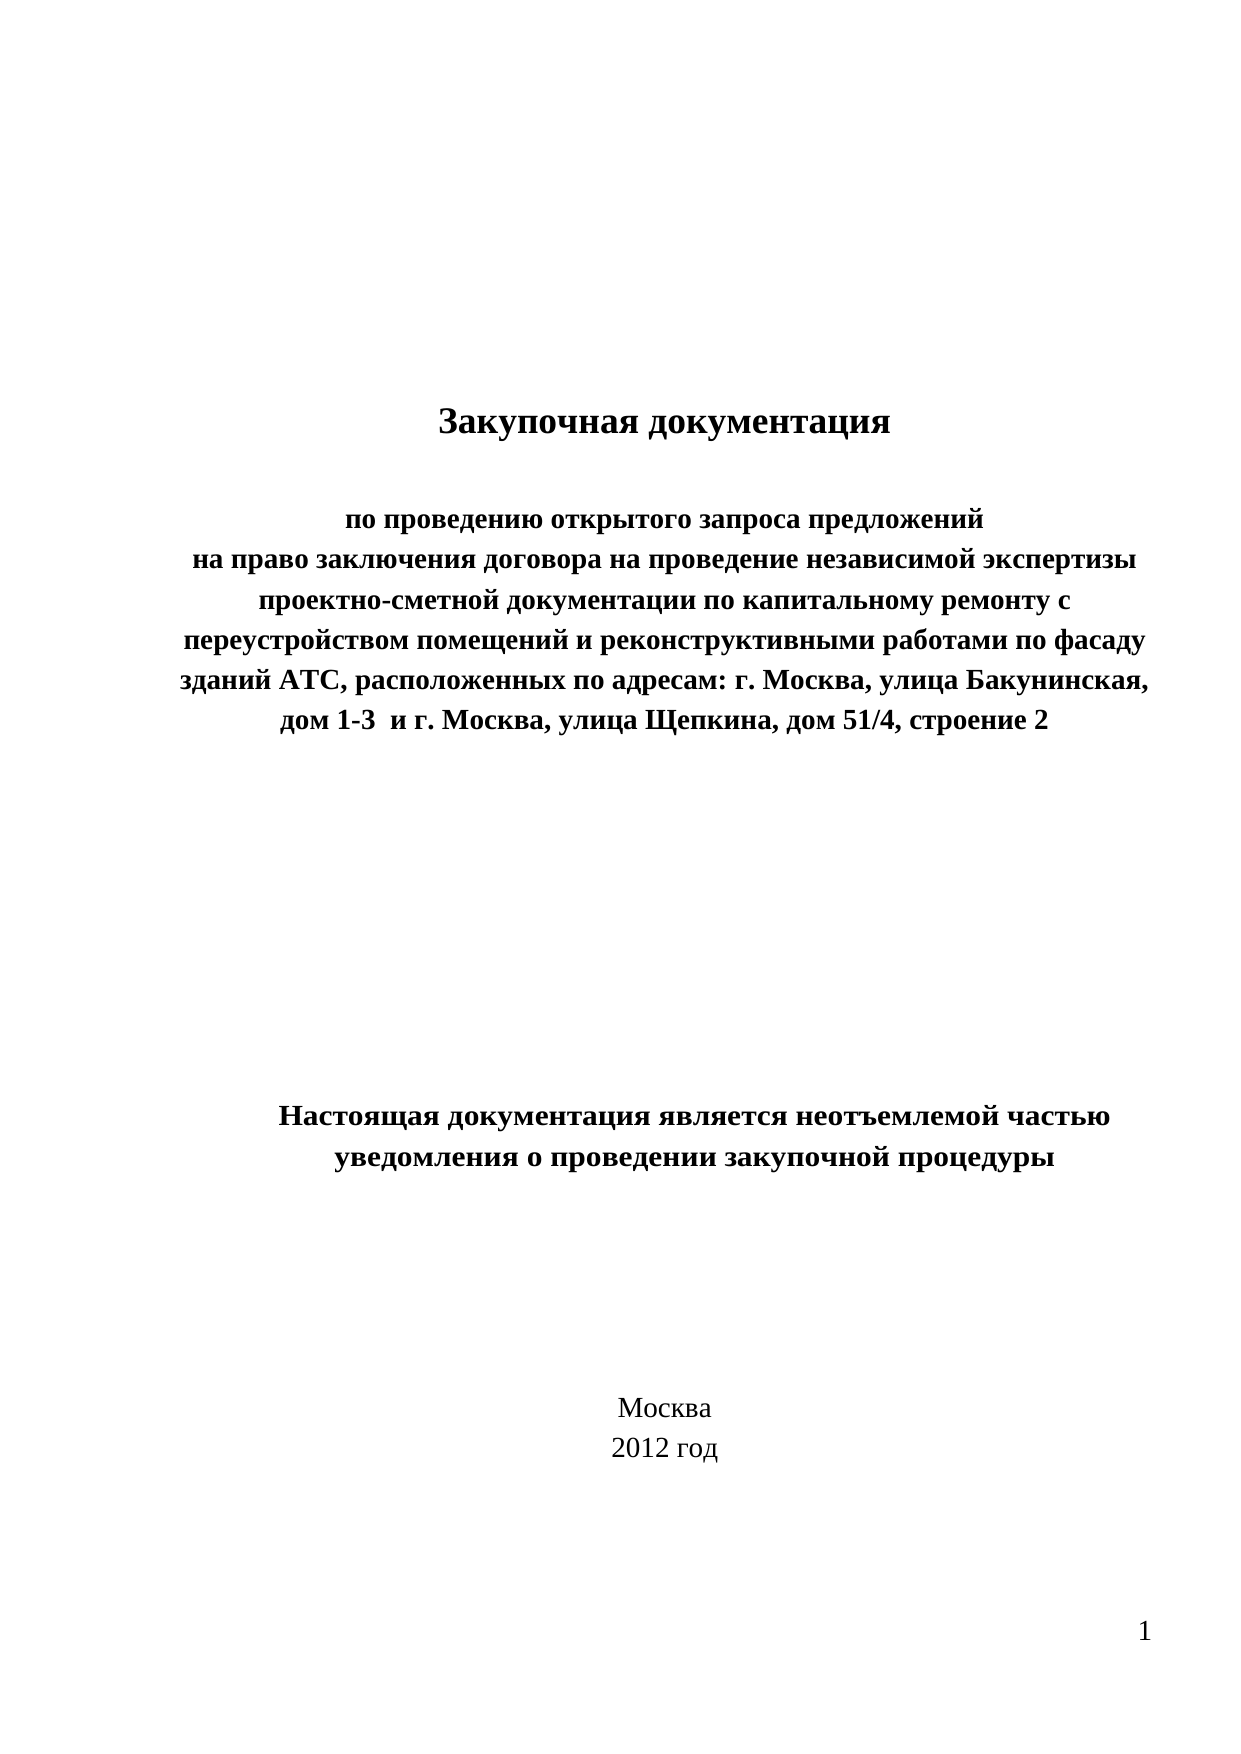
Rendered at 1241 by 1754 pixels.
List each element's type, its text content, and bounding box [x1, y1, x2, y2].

text 2012 год [177, 1430, 1152, 1463]
text Закупочная документация [177, 398, 1152, 441]
text Настоящая документация является неотъемлемой частью [179, 1098, 1152, 1132]
text по проведению открытого запроса предложений [177, 501, 1152, 535]
text уведомления о проведении закупочной процедуры [179, 1139, 1152, 1172]
text на право заключения договора на проведение независимой экспертизы проектно-сметной документации по капитальному ремонту с переустройством помещений и реконструктивными работами по фасаду зданий АТС, расположенных по адресам: г. Москва, улица Бакунинская, дом 1-3 и г. Москва, улица Щепкина, дом 51/4, строение 2 [177, 542, 1152, 736]
text Москва [177, 1390, 1152, 1423]
